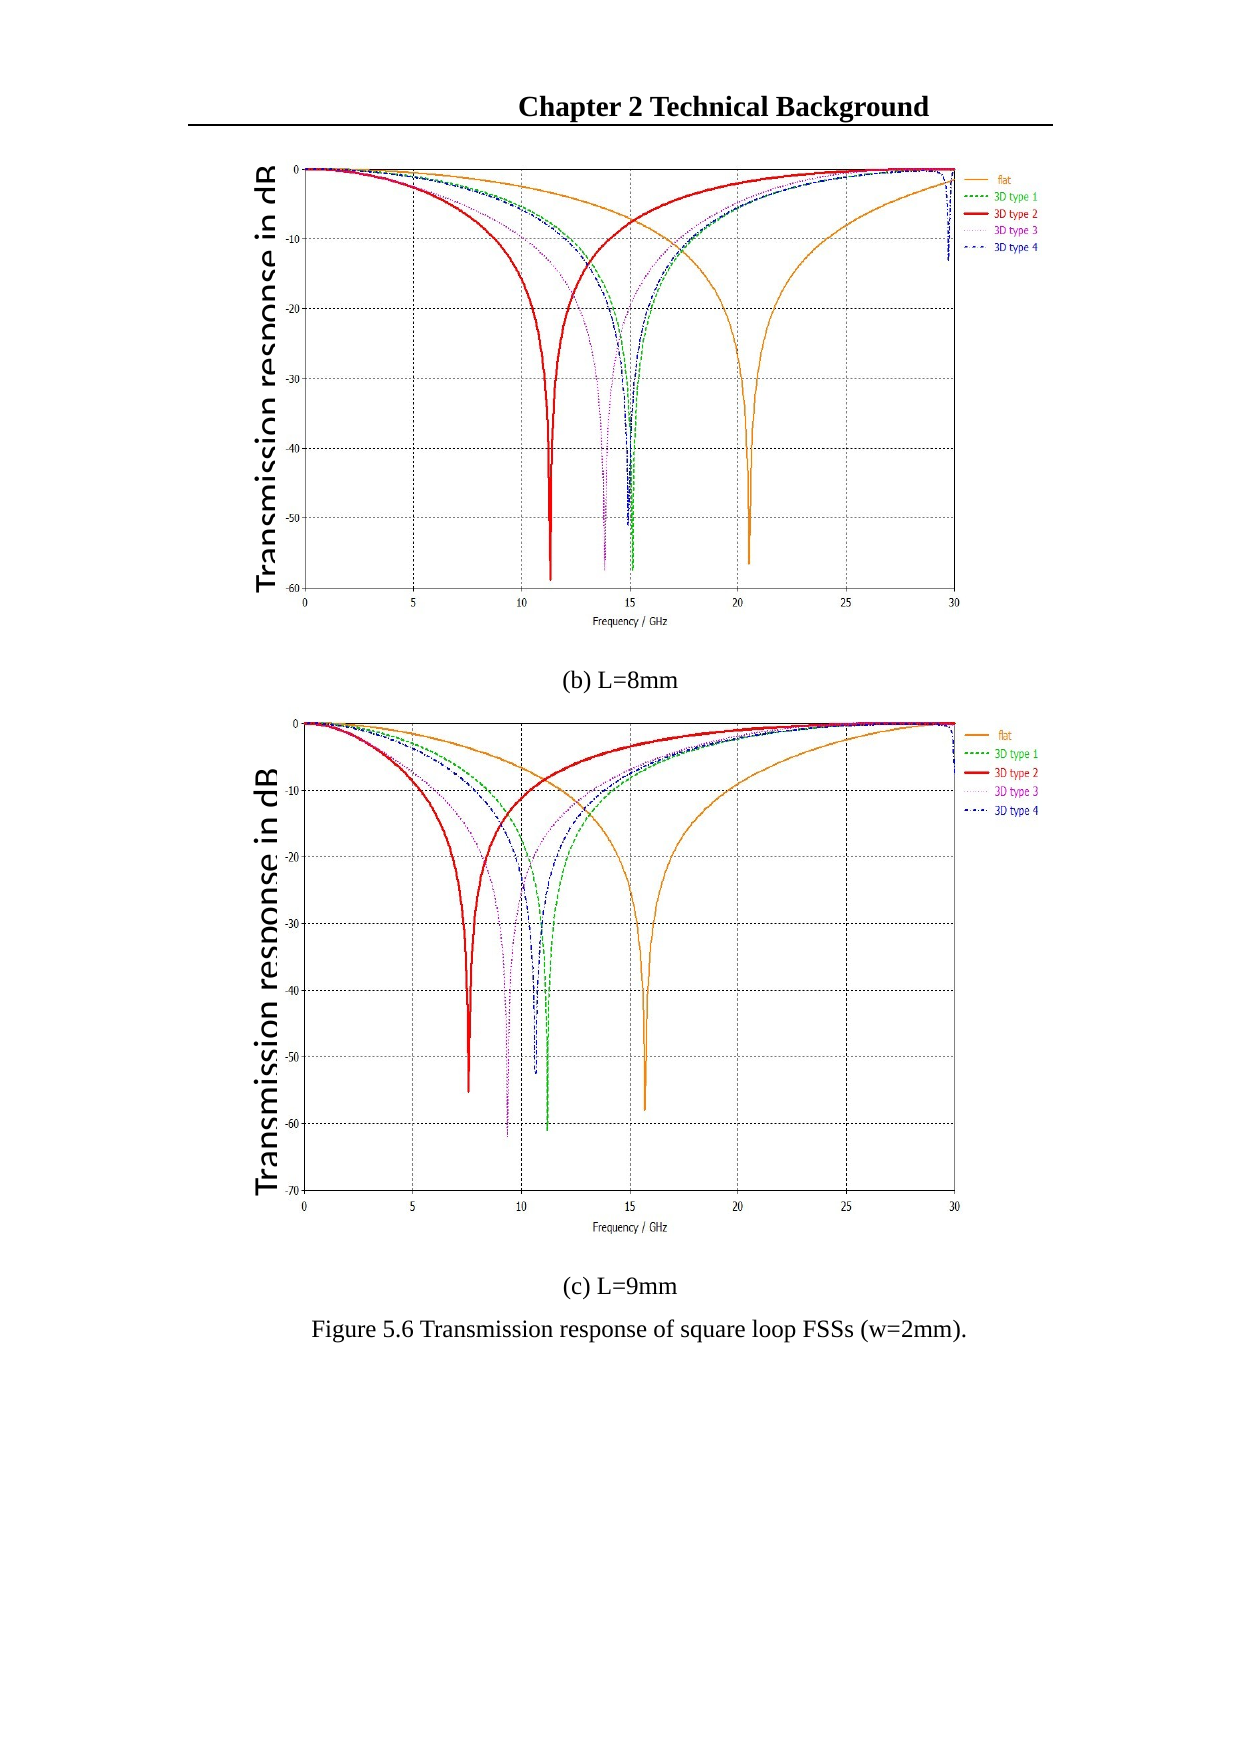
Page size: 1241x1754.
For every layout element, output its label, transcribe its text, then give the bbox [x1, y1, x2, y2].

text (c) L=9mm [187, 1271, 1053, 1300]
picture [277, 707, 1042, 1236]
text (b) L=8mm [187, 665, 1053, 693]
picture [275, 159, 1042, 630]
text Figure 5.6 Transmission response of square loop FSSs (w=2mm). [225, 1314, 1053, 1343]
